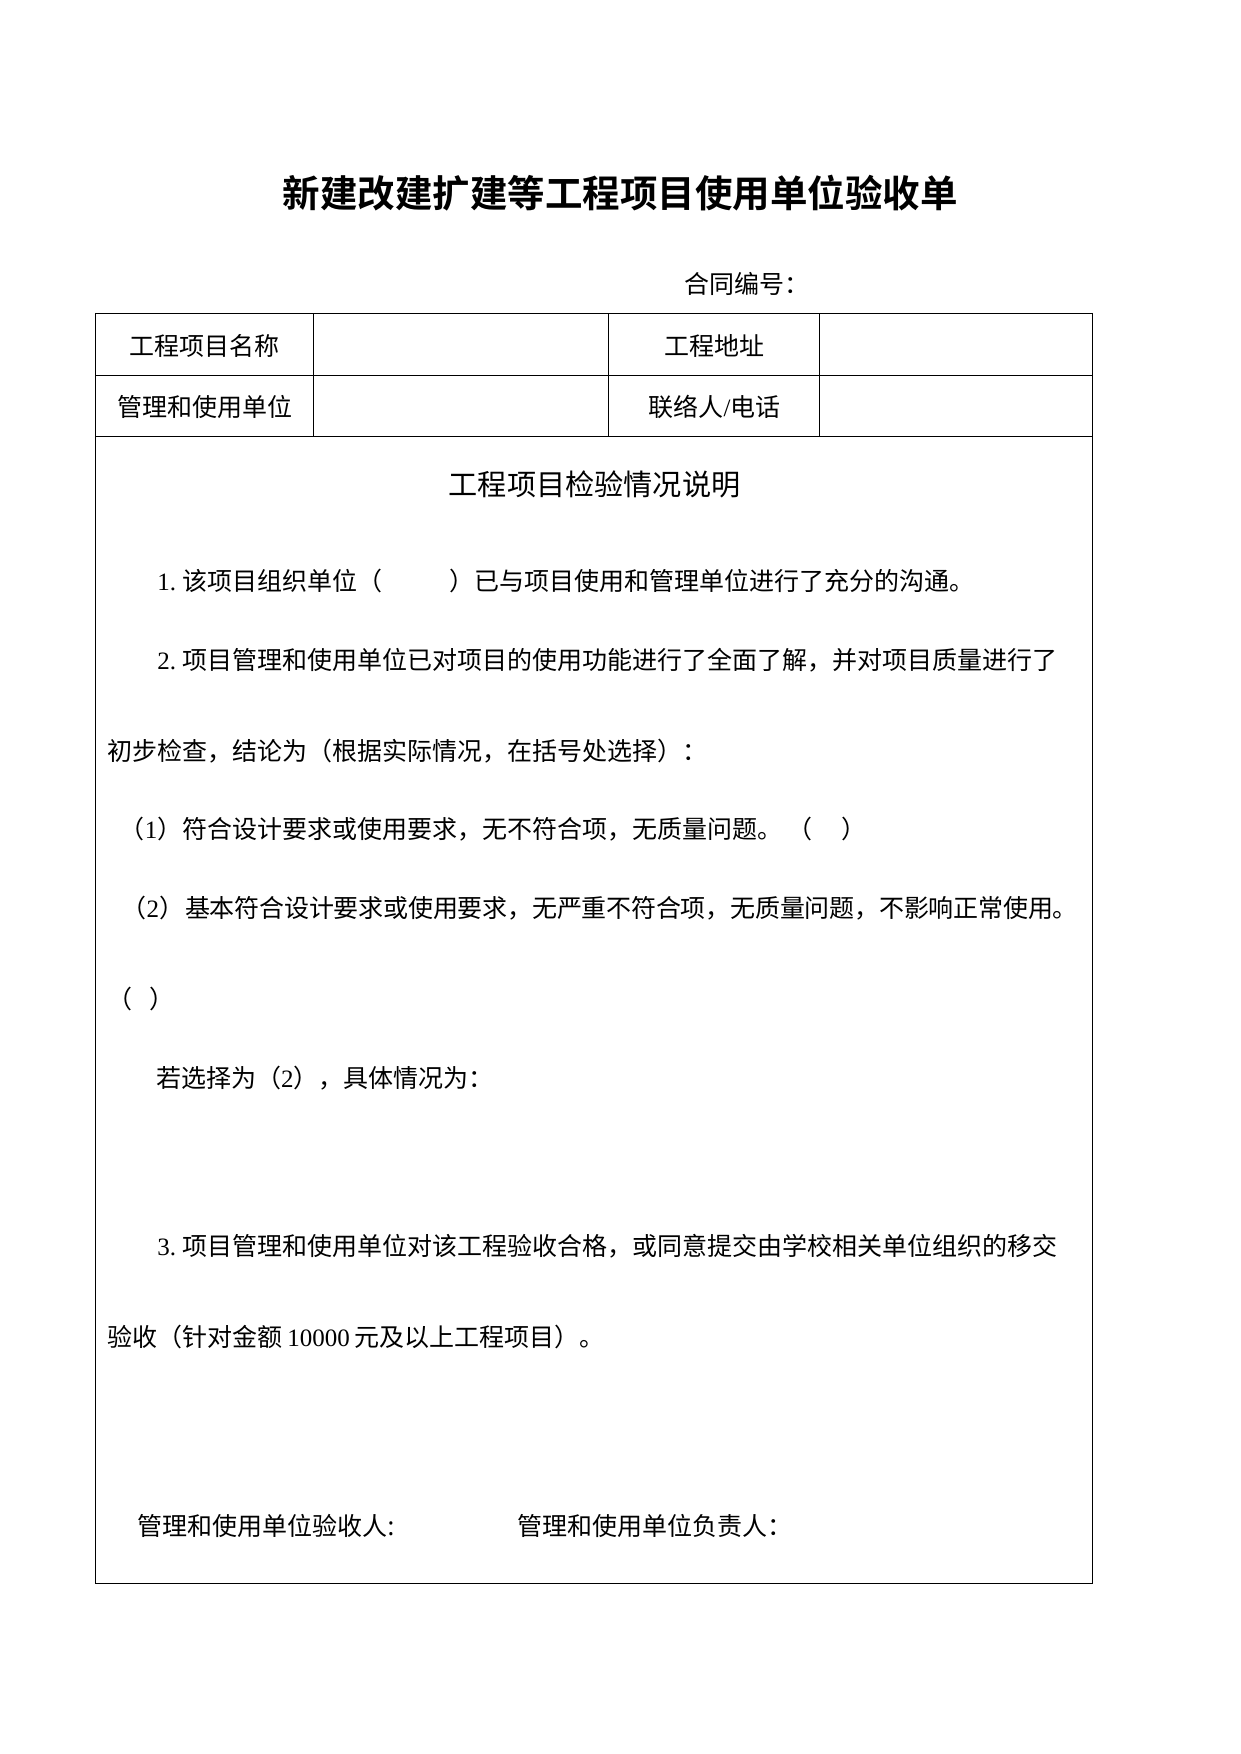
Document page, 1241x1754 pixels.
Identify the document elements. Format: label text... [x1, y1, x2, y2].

text 新建改建扩建等工程项目使用单位验收单 [118, 161, 1122, 222]
table_header [314, 314, 608, 374]
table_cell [96, 437, 1092, 1583]
table_cell 联络人/电话 [609, 376, 819, 436]
table_header 工程项目名称 [96, 314, 313, 374]
table_cell 管理和使用单位 [96, 376, 313, 436]
text 合同编号： [118, 252, 1122, 313]
table_header 工程地址 [609, 314, 819, 374]
table_cell [314, 376, 608, 436]
table_header [820, 314, 1092, 374]
table_cell [820, 376, 1092, 436]
